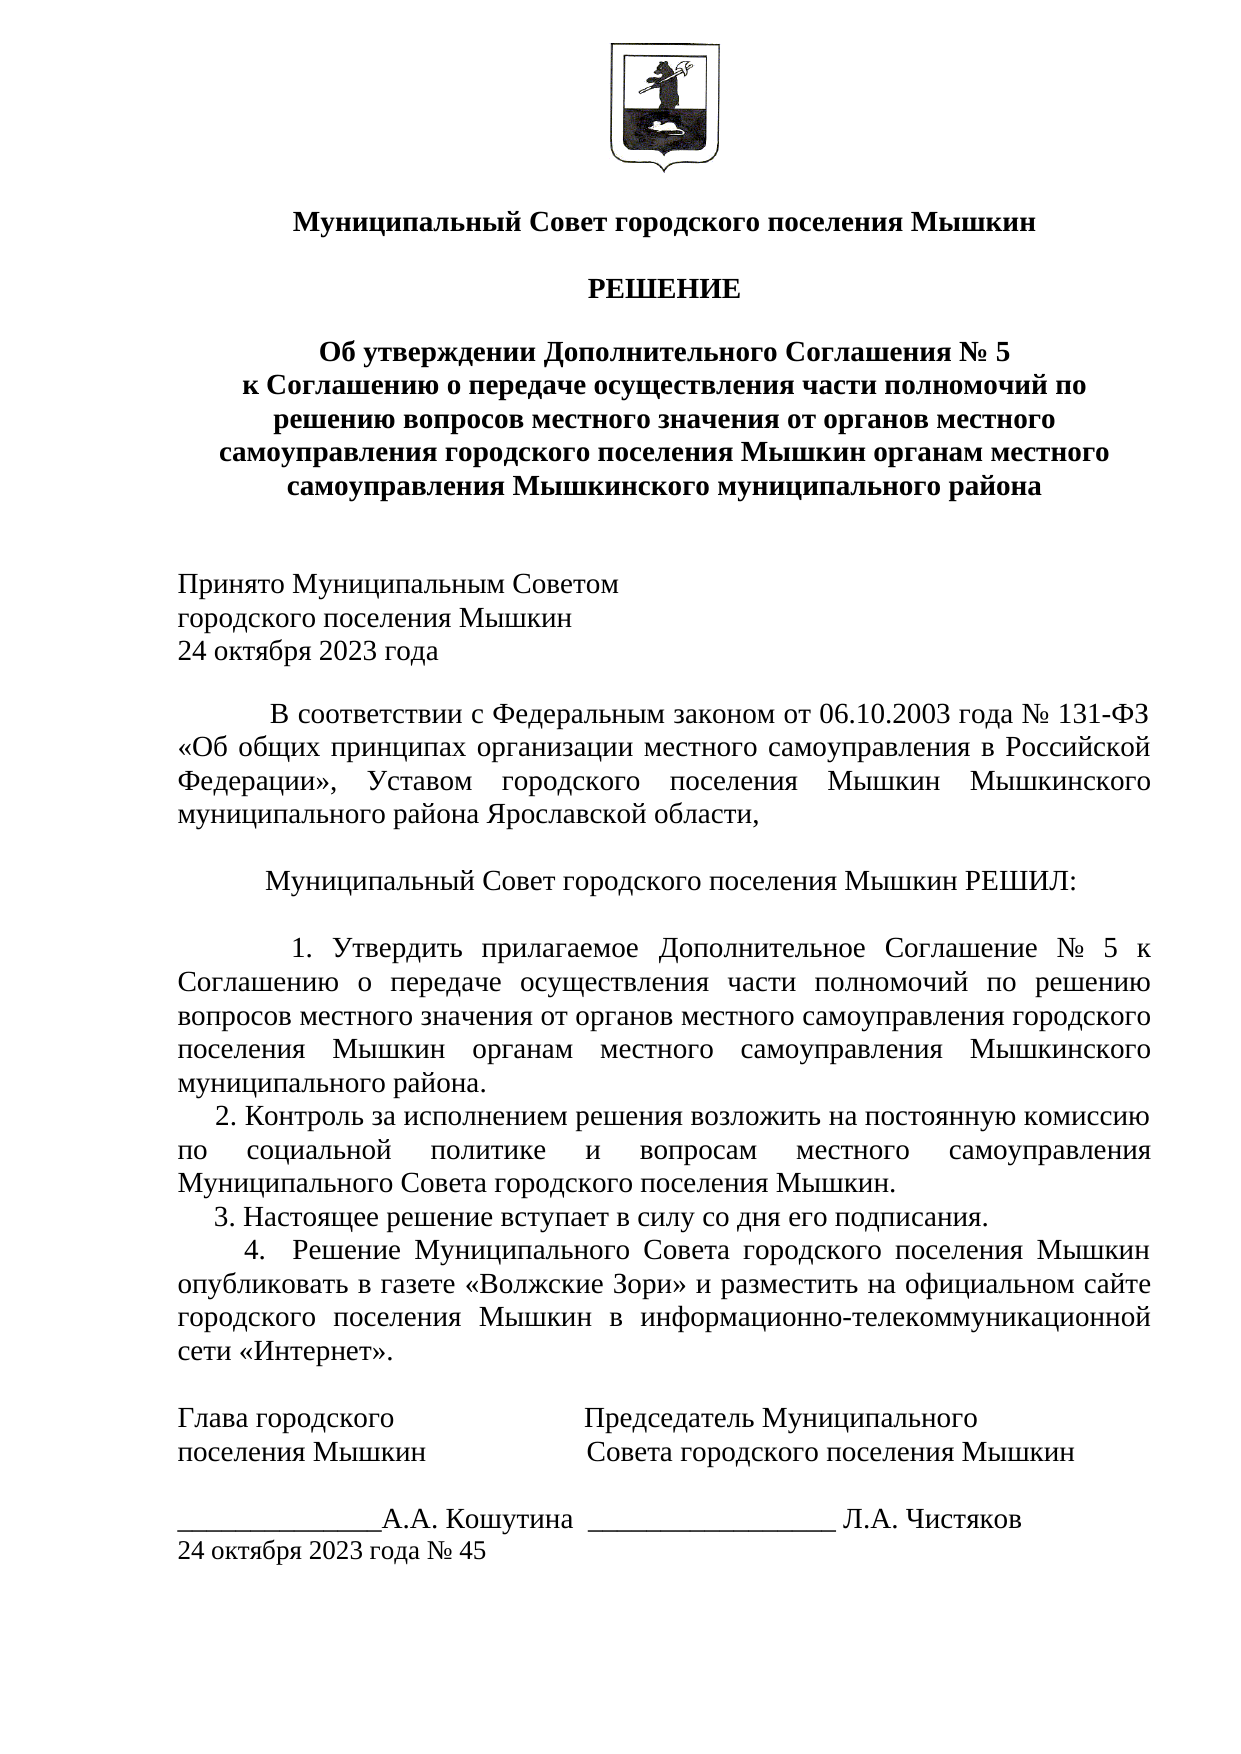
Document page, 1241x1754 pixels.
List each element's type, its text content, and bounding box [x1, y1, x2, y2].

text 24 октября 2023 года [177, 633, 1152, 667]
text 3. Настоящее решение вступает в силу со дня его подписания. [177, 1199, 1152, 1232]
text Глава городского Председатель Муниципального [177, 1400, 1152, 1434]
text Принято Муниципальным Советом [177, 566, 1152, 600]
text ______________А.А. Кошутина _________________ Л.А. Чистяков [177, 1501, 1152, 1534]
text поселения Мышкин Совета городского поселения Мышкин [177, 1434, 1152, 1467]
text городского поселения Мышкин [177, 600, 1152, 633]
text 1. Утвердить прилагаемое Дополнительное Соглашение № 5 к Соглашению о передаче осуществления части полномочий по решению вопросов местного значения от органов местного самоуправления городского поселения Мышкин органам местного самоуправления Мышкинского муниципального района. [177, 931, 1152, 1098]
text к Соглашению о передаче осуществления части полномочий по решению вопросов местного значения от органов местного самоуправления городского поселения Мышкин органам местного самоуправления Мышкинского муниципального района [177, 367, 1152, 502]
text Об утверждении Дополнительного Соглашения № 5 [177, 334, 1152, 367]
text 2. Контроль за исполнением решения возложить на постоянную комиссию по социальной политике и вопросам местного самоуправления Муниципального Совета городского поселения Мышкин. [177, 1098, 1152, 1199]
text РЕШЕНИЕ [177, 272, 1152, 305]
text Муниципальный Совет городского поселения Мышкин РЕШИЛ: [177, 863, 1152, 897]
text Муниципальный Совет городского поселения Мышкин [177, 204, 1152, 238]
text 24 октября 2023 года № 45 [177, 1534, 1152, 1565]
picture [598, 0, 730, 174]
text В соответствии с Федеральным законом от 06.10.2003 года № 131-ФЗ «Об общих принципах организации местного самоуправления в Российской Федерации», Уставом городского поселения Мышкин Мышкинского муниципального района Ярославской области, [177, 696, 1152, 830]
text 4. Решение Муниципального Совета городского поселения Мышкин опубликовать в газете «Волжские Зори» и разместить на официальном сайте городского поселения Мышкин в информационно-телекоммуникационной сети «Интернет». [177, 1232, 1152, 1367]
